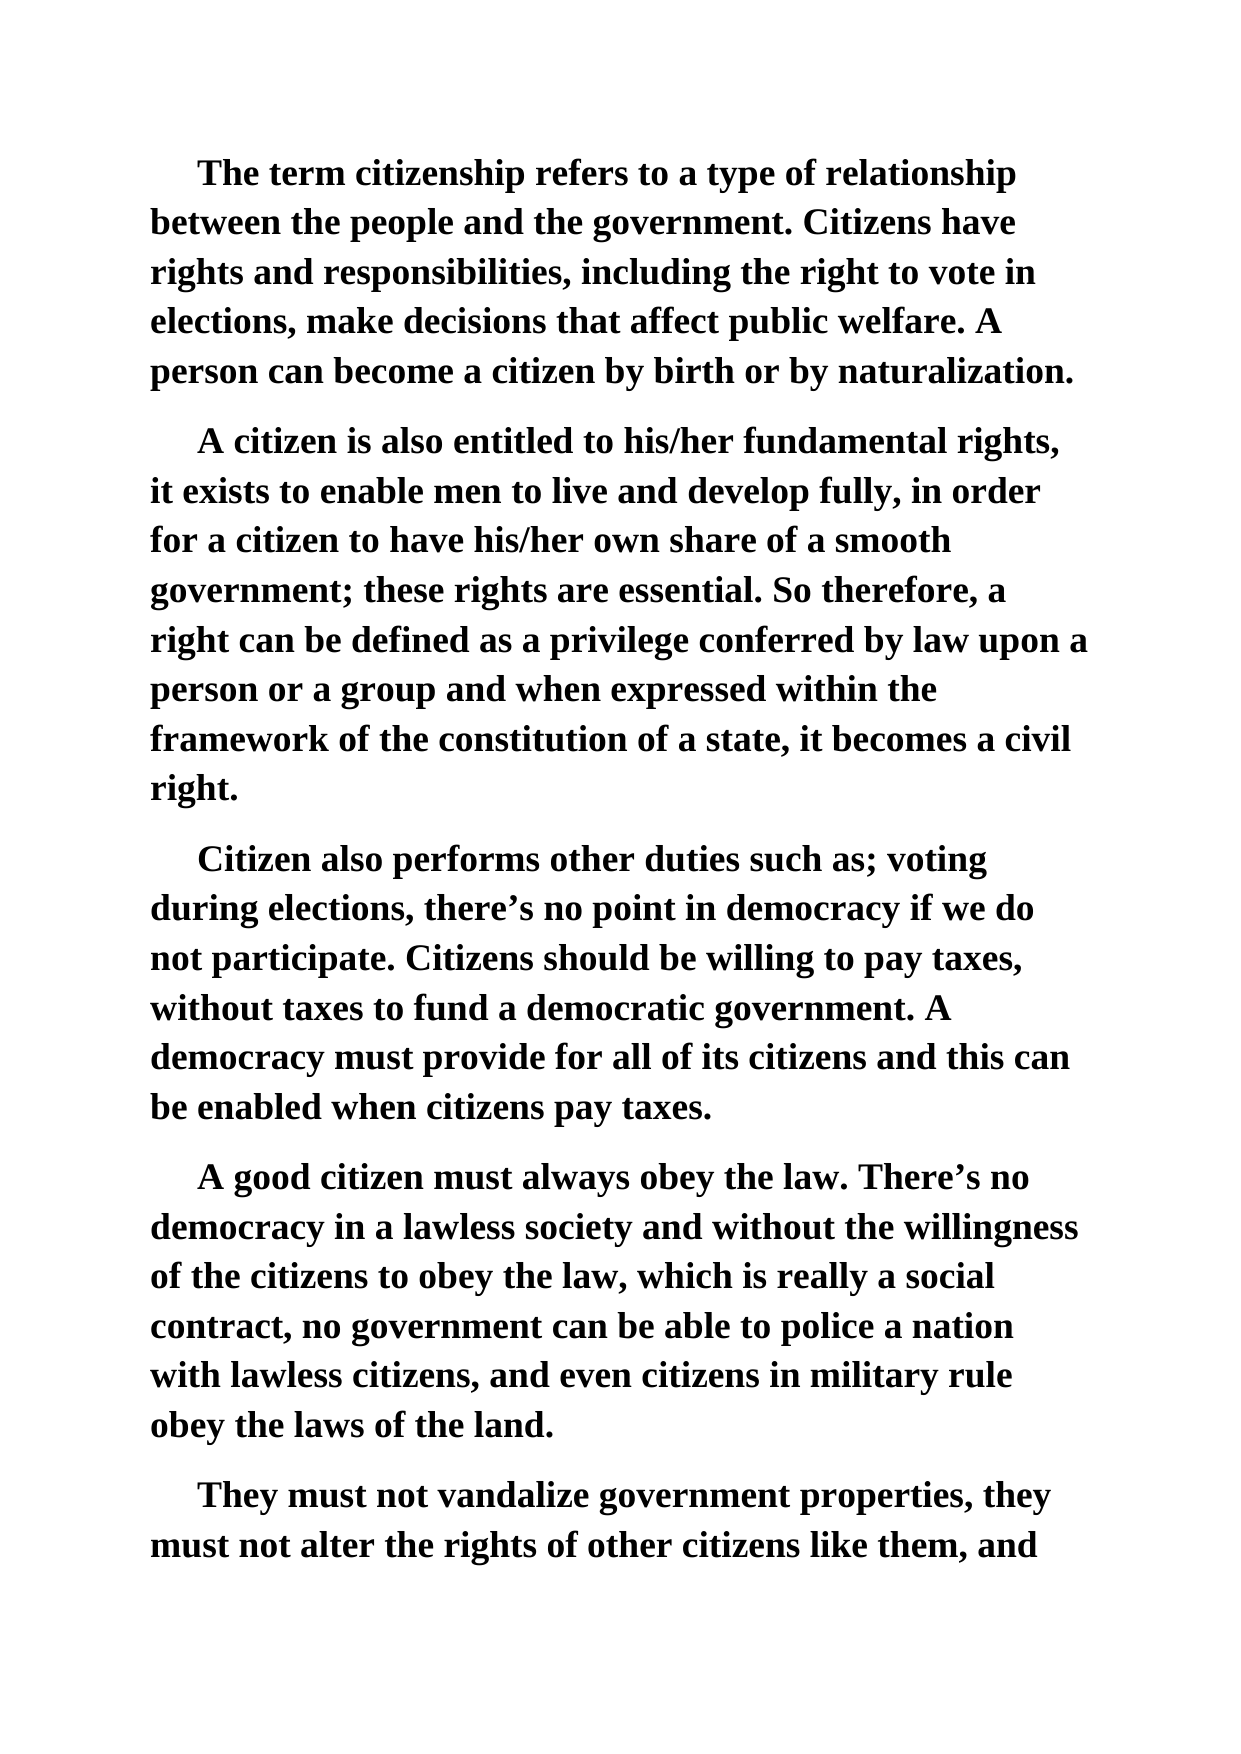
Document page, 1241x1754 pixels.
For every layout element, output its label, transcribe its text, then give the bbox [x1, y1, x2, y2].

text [150, 1473, 1090, 1566]
text The term citizenship refers to a type of relationship between the people and the government. Citizens have rights and responsibilities, including the right to vote in elections, make decisions that affect public welfare. A person can become a citizen by birth or by naturalization. [150, 150, 1090, 391]
text Citizen also performs other duties such as; voting during elections, there’s no point in democracy if we do not participate. Citizens should be willing to pay taxes, without taxes to fund a democratic government. A democracy must provide for all of its citizens and this can be enabled when citizens pay taxes. [150, 836, 1090, 1127]
text A good citizen must always obey the law. There’s no democracy in a lawless society and without the willingness of the citizens to obey the law, which is really a social contract, no government can be able to police a nation with lawless citizens, and even citizens in military rule obey the laws of the land. [150, 1154, 1090, 1446]
text A citizen is also entitled to his/her fundamental rights, it exists to enable men to live and develop fully, in order for a citizen to have his/her own share of a smooth government; these rights are essential. So therefore, a right can be defined as a privilege conferred by law upon a person or a group and when expressed within the framework of the constitution of a state, it becomes a civil right. [150, 419, 1090, 809]
